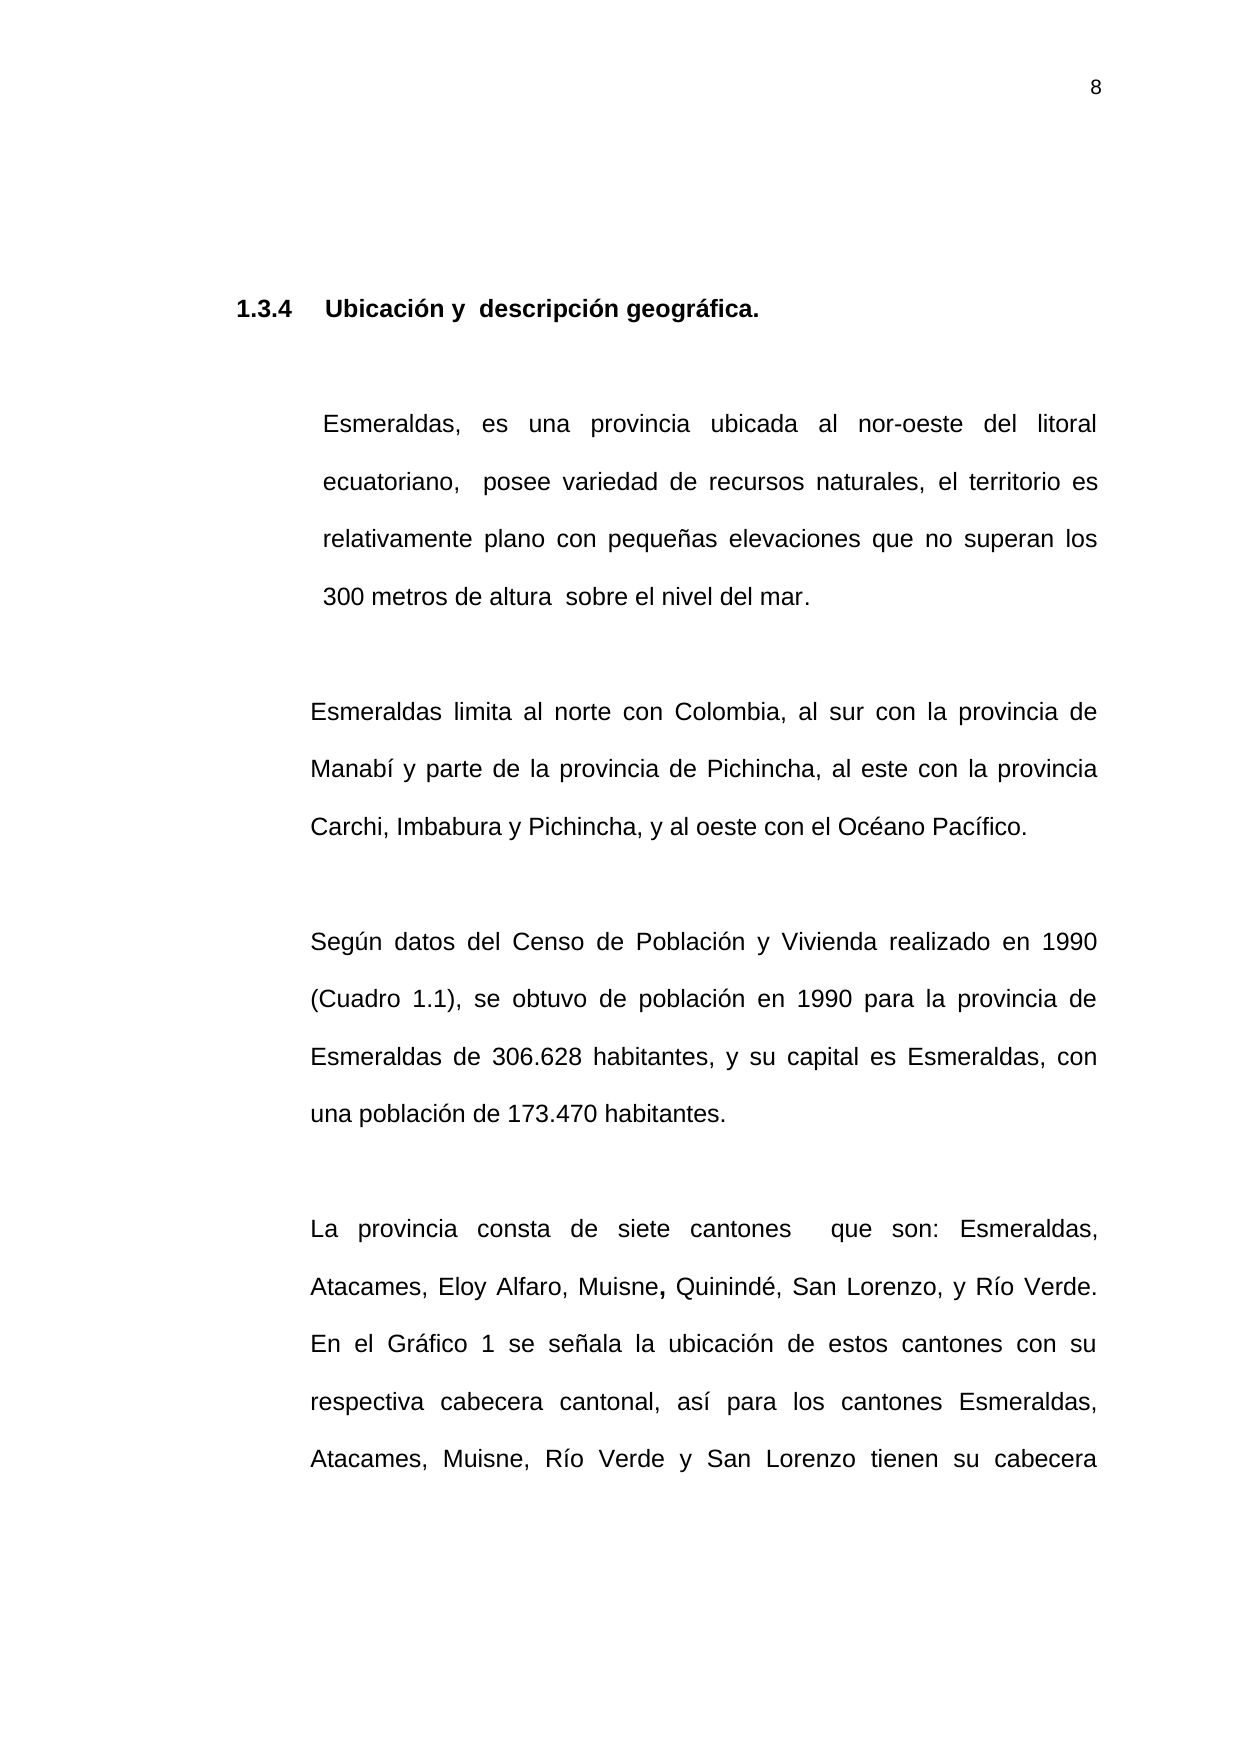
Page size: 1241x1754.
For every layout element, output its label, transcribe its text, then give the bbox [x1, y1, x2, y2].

text Esmeraldas limita al norte con Colombia, al sur con la provincia de Manabí y parte de la provincia de Pichincha, al este con la provincia Carchi, Imbabura y Pichincha, y al oeste con el Océano Pacífico. [310, 697, 1098, 840]
text 1.3.4 Ubicación y descripción geográfica. [236, 294, 1098, 323]
text Esmeraldas, es una provincia ubicada al nor-oeste del litoral ecuatoriano, posee variedad de recursos naturales, el territorio es relativamente plano con pequeñas elevaciones que no superan los 300 metros de altura sobre el nivel del mar. [323, 409, 1098, 610]
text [310, 1214, 1098, 1473]
text Según datos del Censo de Población y Vivienda realizado en 1990 (Cuadro 1.1), se obtuvo de población en 1990 para la provincia de Esmeraldas de 306.628 habitantes, y su capital es Esmeraldas, con una población de 173.470 habitantes. [310, 927, 1098, 1128]
